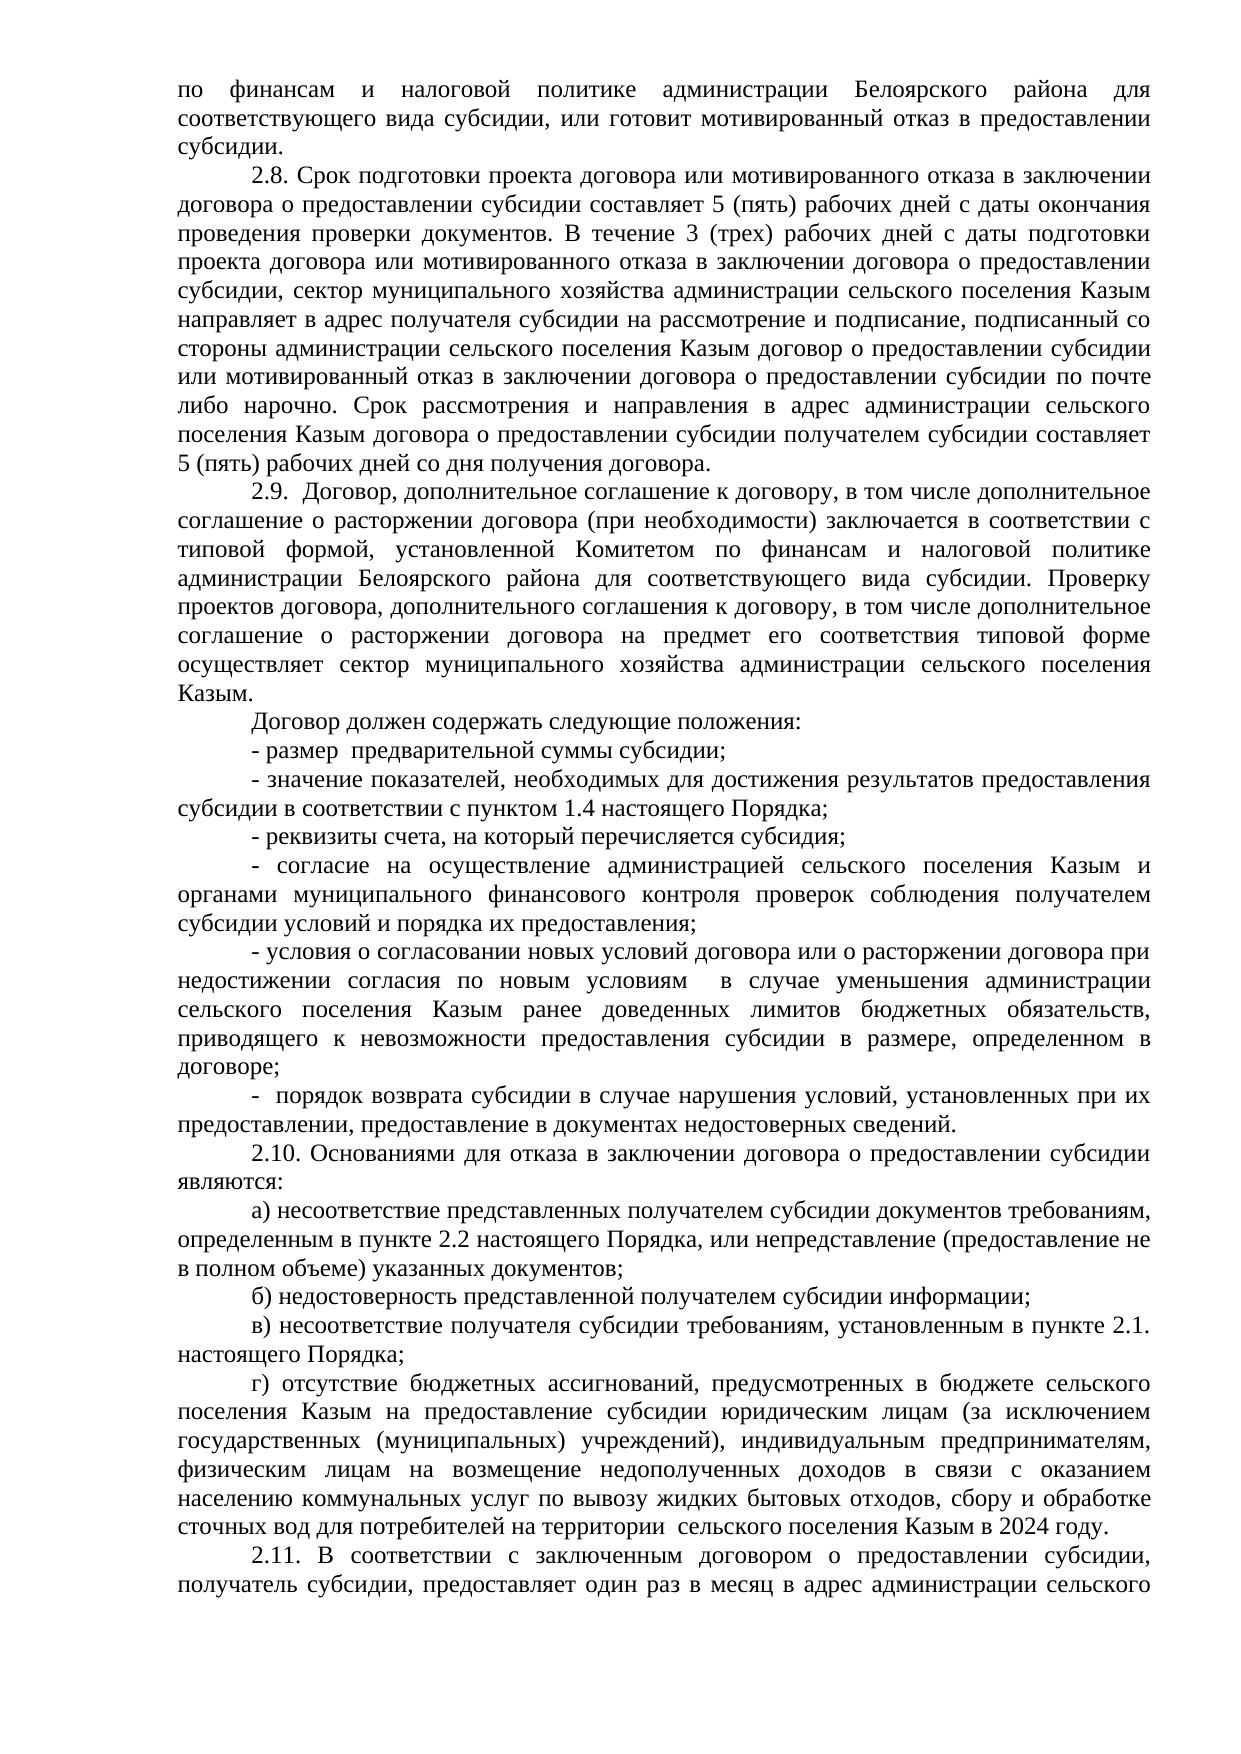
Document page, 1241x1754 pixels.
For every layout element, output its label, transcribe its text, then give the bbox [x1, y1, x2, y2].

text - условия о согласовании новых условий договора или о расторжении договора при недостижении согласия по новым условиям в случае уменьшения администрации сельского поселения Казым ранее доведенных лимитов бюджетных обязательств, приводящего к невозможности предоставления субсидии в размере, определенном в договоре; [177, 936, 1152, 1080]
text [177, 1540, 1152, 1598]
text - реквизиты счета, на который перечисляется субсидия; [177, 821, 1152, 850]
text 2.8. Срок подготовки проекта договора или мотивированного отказа в заключении договора о предоставлении субсидии составляет 5 (пять) рабочих дней с даты окончания проведения проверки документов. В течение 3 (трех) рабочих дней с даты подготовки проекта договора или мотивированного отказа в заключении договора о предоставлении субсидии, сектор муниципального хозяйства администрации сельского поселения Казым направляет в адрес получателя субсидии на рассмотрение и подписание, подписанный со стороны администрации сельского поселения Казым договор о предоставлении субсидии или мотивированный отказ в заключении договора о предоставлении субсидии по почте либо нарочно. Срок рассмотрения и направления в адрес администрации сельского поселения Казым договора о предоставлении субсидии получателем субсидии составляет 5 (пять) рабочих дней со дня получения договора. [177, 160, 1152, 476]
text 2.10. Основаниями для отказа в заключении договора о предоставлении субсидии являются: [177, 1138, 1152, 1195]
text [177, 74, 1152, 160]
text б) недостоверность представленной получателем субсидии информации; [177, 1281, 1152, 1310]
text в) несоответствие получателя субсидии требованиям, установленным в пункте 2.1. настоящего Порядка; [177, 1310, 1152, 1368]
text Договор должен содержать следующие положения: [177, 706, 1152, 735]
text а) несоответствие представленных получателем субсидии документов требованиям, определенным в пункте 2.2 настоящего Порядка, или непредставление (предоставление не в полном объеме) указанных документов; [177, 1195, 1152, 1281]
text 2.9. Договор, дополнительное соглашение к договору, в том числе дополнительное соглашение о расторжении договора (при необходимости) заключается в соответствии с типовой формой, установленной Комитетом по финансам и налоговой политике администрации Белоярского района для соответствующего вида субсидии. Проверку проектов договора, дополнительного соглашения к договору, в том числе дополнительное соглашение о расторжении договора на предмет его соответствия типовой форме осуществляет сектор муниципального хозяйства администрации сельского поселения Казым. [177, 476, 1152, 706]
text - порядок возврата субсидии в случае нарушения условий, установленных при их предоставлении, предоставление в документах недостоверных сведений. [177, 1080, 1152, 1138]
text - согласие на осуществление администрацией сельского поселения Казым и органами муниципального финансового контроля проверок соблюдения получателем субсидии условий и порядка их предоставления; [177, 850, 1152, 936]
text - размер предварительной суммы субсидии; [177, 735, 1152, 764]
text - значение показателей, необходимых для достижения результатов предоставления субсидии в соответствии с пунктом 1.4 настоящего Порядка; [177, 764, 1152, 821]
text г) отсутствие бюджетных ассигнований, предусмотренных в бюджете сельского поселения Казым на предоставление субсидии юридическим лицам (за исключением государственных (муниципальных) учреждений), индивидуальным предпринимателям, физическим лицам на возмещение недополученных доходов в связи с оказанием населению коммунальных услуг по вывозу жидких бытовых отходов, сбору и обработке сточных вод для потребителей на территории сельского поселения Казым в 2024 году. [177, 1368, 1152, 1540]
